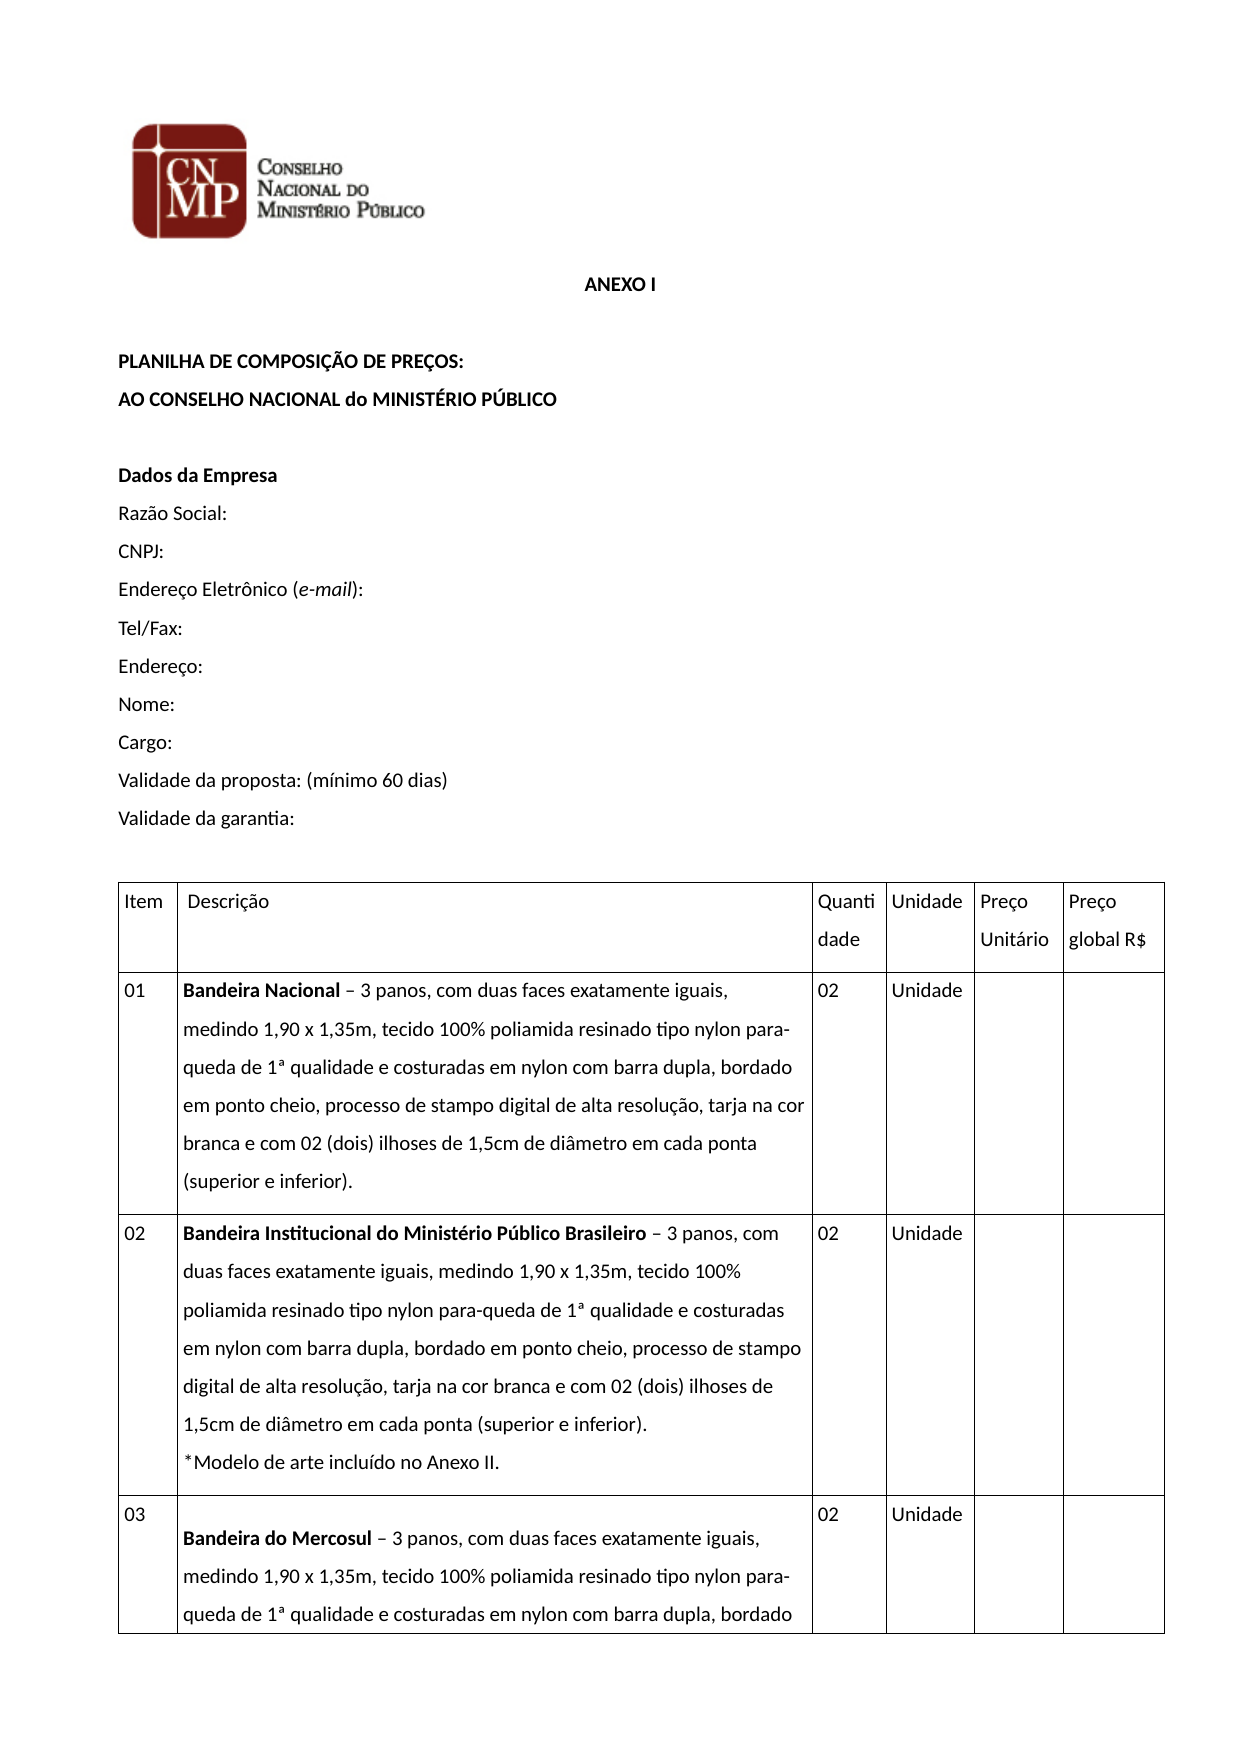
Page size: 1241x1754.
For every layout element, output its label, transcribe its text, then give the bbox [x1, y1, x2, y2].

text CNPJ: [118, 538, 1122, 564]
table_cell 03 [119, 1496, 177, 1632]
text Validade da garantia: [118, 805, 1122, 831]
table_cell Unidade [887, 973, 974, 1214]
table_header Unidade [887, 883, 974, 971]
picture [123, 118, 433, 248]
text Razão Social: [118, 500, 1122, 526]
table_cell 02 [813, 1215, 886, 1495]
table_header Item [119, 883, 177, 971]
table_header Preço Unitário [975, 883, 1063, 971]
text Cargo: [118, 729, 1122, 754]
table_cell [1064, 1496, 1164, 1632]
table_cell 02 [813, 1496, 886, 1632]
table_header Descrição [178, 883, 812, 971]
text Validade da proposta: (mínimo 60 dias) [118, 767, 1122, 793]
text Endereço Eletrônico (e-mail): [118, 577, 1122, 602]
table_cell [975, 973, 1063, 1214]
table_cell [975, 1496, 1063, 1632]
table_cell Bandeira Institucional do Ministério Público Brasileiro – 3 panos, com duas faces exatamente iguais, medindo 1,90 x 1,35m, tecido 100% poliamida resinado tipo nylon para-queda de 1ª qualidade e costuradas em nylon com barra dupla, bordado em ponto cheio, processo de stampo digital de alta resolução, tarja na cor branca e com 02 (dois) ilhoses de 1,5cm de diâmetro em cada ponta (superior e inferior). *Modelo de arte incluído no Anexo II. [178, 1215, 812, 1495]
text PLANILHA DE COMPOSIÇÃO DE PREÇOS: [118, 348, 1122, 373]
text Tel/Fax: [118, 615, 1122, 640]
table_cell [975, 1215, 1063, 1495]
table_cell Unidade [887, 1496, 974, 1632]
table_header Quantidade [813, 883, 886, 971]
table_cell Unidade [887, 1215, 974, 1495]
table_cell 02 [813, 973, 886, 1214]
table_header Preço global R$ [1064, 883, 1164, 971]
text Dados da Empresa [118, 462, 1122, 488]
table_cell [1064, 1215, 1164, 1495]
text Endereço: [118, 653, 1122, 678]
table_cell 01 [119, 973, 177, 1214]
text AO CONSELHO NACIONAL do MINISTÉRIO PÚBLICO [118, 386, 1122, 411]
table_cell 02 [119, 1215, 177, 1495]
table_cell [1064, 973, 1164, 1214]
text Nome: [118, 691, 1122, 716]
text ANEXO I [118, 272, 1122, 297]
table_cell Bandeira Nacional – 3 panos, com duas faces exatamente iguais, medindo 1,90 x 1,35m, tecido 100% poliamida resinado tipo nylon para-queda de 1ª qualidade e costuradas em nylon com barra dupla, bordado em ponto cheio, processo de stampo digital de alta resolução, tarja na cor branca e com 02 (dois) ilhoses de 1,5cm de diâmetro em cada ponta (superior e inferior). [178, 973, 812, 1214]
